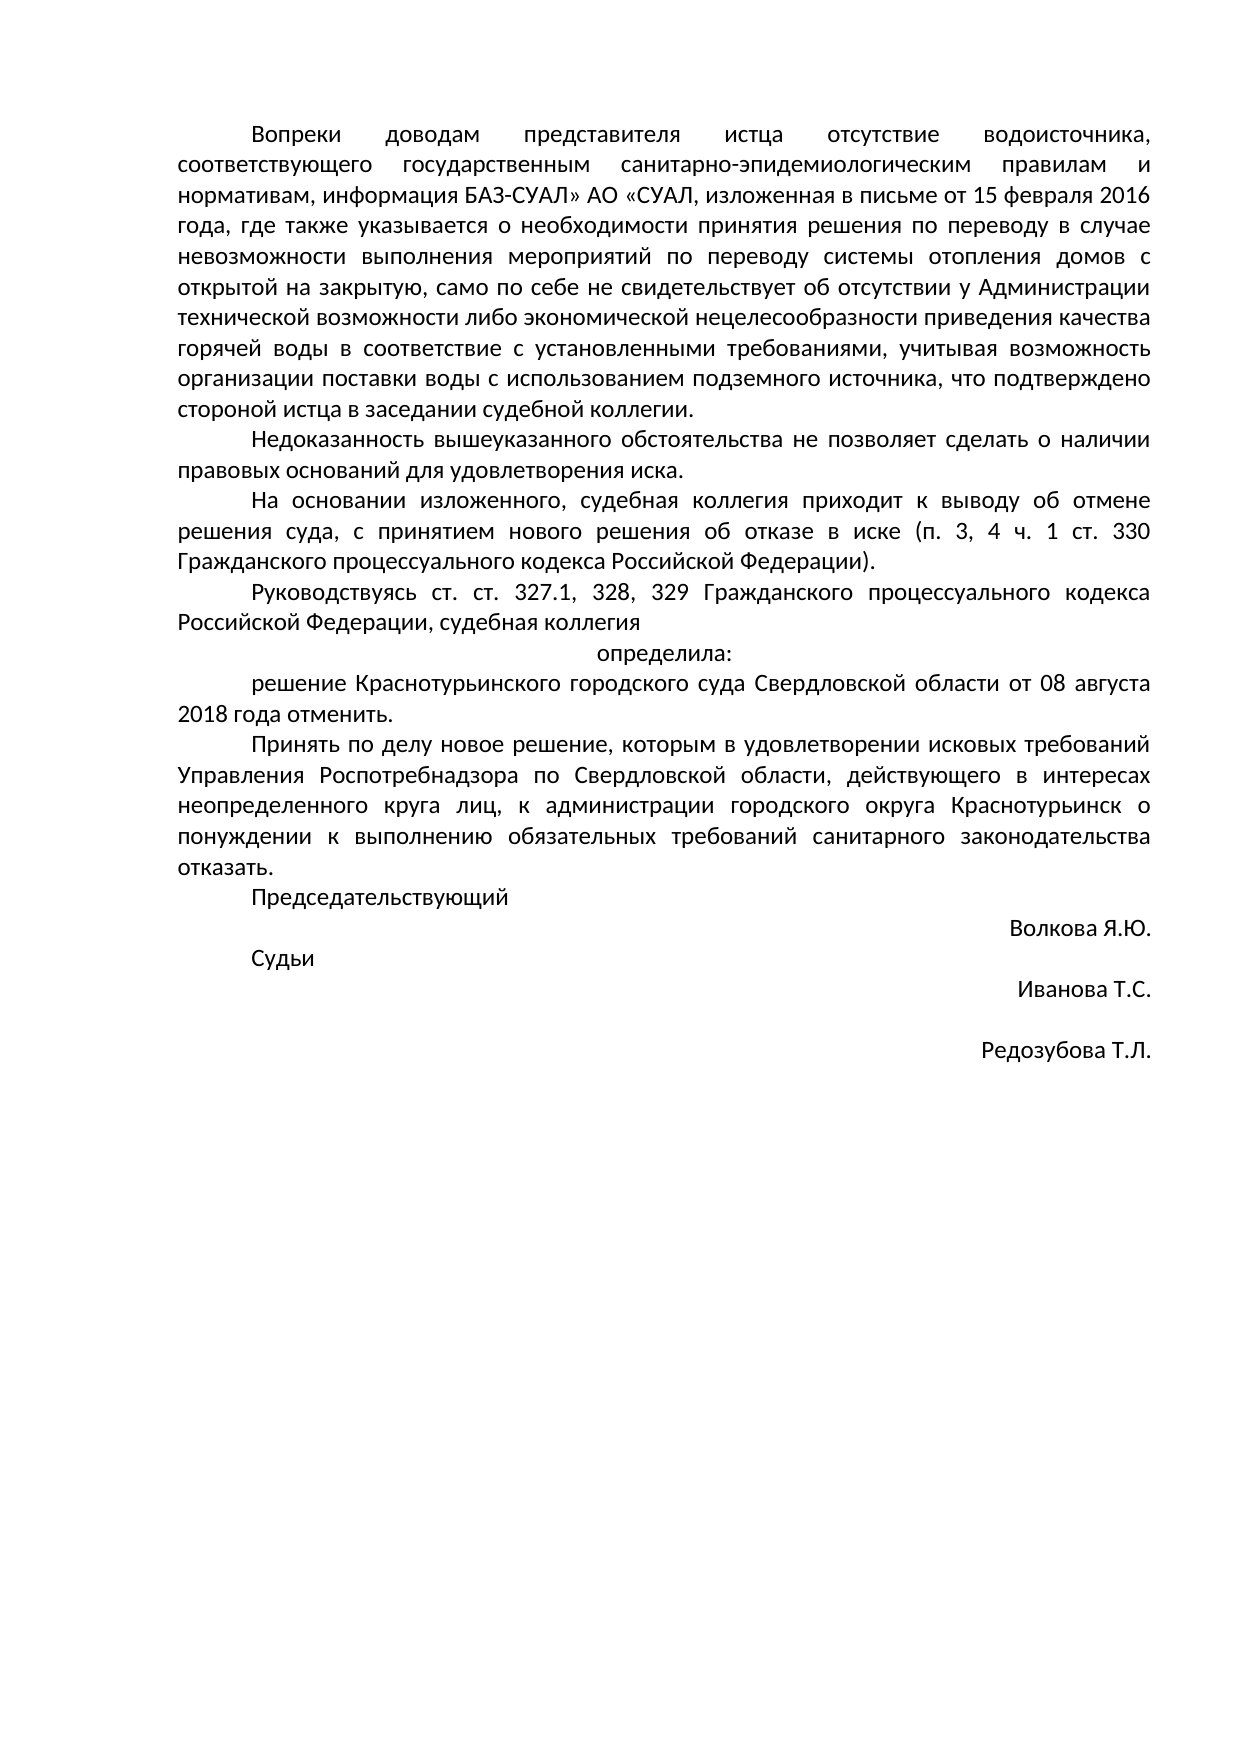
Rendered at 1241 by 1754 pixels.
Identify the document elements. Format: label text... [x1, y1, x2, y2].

text определила: [177, 637, 1152, 667]
text решение Краснотурьинского городского суда Свердловской области от 08 августа 2018 года отменить. [177, 667, 1152, 728]
text Вопреки доводам представителя истца отсутствие водоисточника, соответствующего государственным санитарно-эпидемиологическим правилам и нормативам, информация БАЗ-СУАЛ» АО «СУАЛ, изложенная в письме от 15 февраля 2016 года, где также указывается о необходимости принятия решения по переводу в случае невозможности выполнения мероприятий по переводу системы отопления домов с открытой на закрытую, само по себе не свидетельствует об отсутствии у Администрации технической возможности либо экономической нецелесообразности приведения качества горячей воды в соответствие с установленными требованиями, учитывая возможность организации поставки воды с использованием подземного источника, что подтверждено стороной истца в заседании судебной коллегии. [177, 118, 1152, 423]
text Судьи [177, 942, 1152, 973]
text Иванова Т.С. [177, 973, 1152, 1003]
text Редозубова Т.Л. [177, 1034, 1152, 1064]
text Председательствующий [177, 881, 1152, 912]
text Недоказанность вышеуказанного обстоятельства не позволяет сделать о наличии правовых оснований для удовлетворения иска. [177, 423, 1152, 484]
text Руководствуясь ст. ст. 327.1, 328, 329 Гражданского процессуального кодекса Российской Федерации, судебная коллегия [177, 576, 1152, 637]
text На основании изложенного, судебная коллегия приходит к выводу об отмене решения суда, с принятием нового решения об отказе в иске (п. 3, 4 ч. 1 ст. 330 Гражданского процессуального кодекса Российской Федерации). [177, 484, 1152, 576]
text Волкова Я.Ю. [177, 912, 1152, 942]
text Принять по делу новое решение, которым в удовлетворении исковых требований Управления Роспотребнадзора по Свердловской области, действующего в интересах неопределенного круга лиц, к администрации городского округа Краснотурьинск о понуждении к выполнению обязательных требований санитарного законодательства отказать. [177, 728, 1152, 881]
